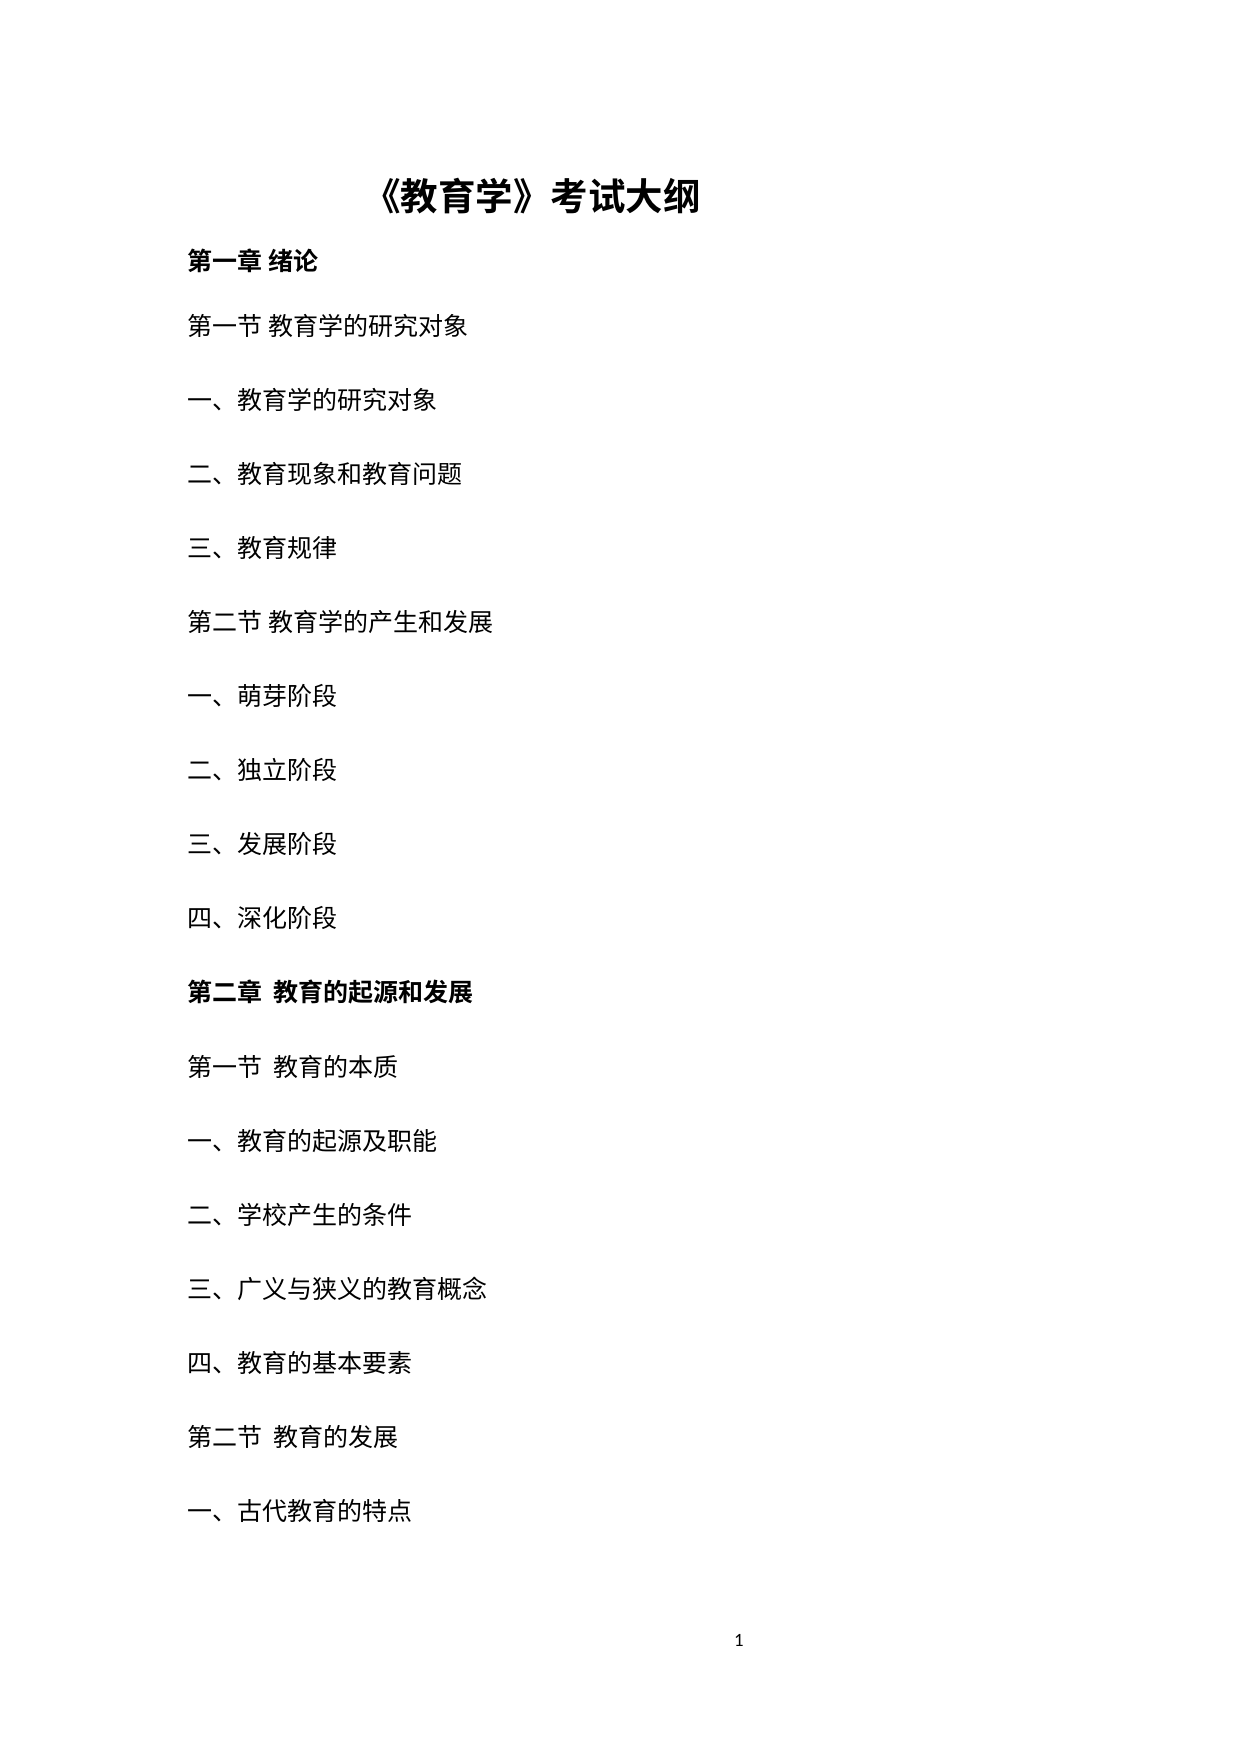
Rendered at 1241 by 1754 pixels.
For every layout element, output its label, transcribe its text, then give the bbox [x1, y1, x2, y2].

text 一、教育的起源及职能 [187, 1107, 1053, 1172]
text 三、教育规律 [187, 514, 1053, 579]
text 一、教育学的研究对象 [187, 366, 1053, 431]
text 二、独立阶段 [187, 736, 1053, 801]
text 第一节 教育学的研究对象 [187, 292, 1053, 357]
text 第一节 教育的本质 [187, 1033, 1053, 1098]
text 四、深化阶段 [187, 884, 1053, 949]
text 一、古代教育的特点 [187, 1477, 1053, 1542]
text 四、教育的基本要素 [187, 1329, 1053, 1394]
text 二、学校产生的条件 [187, 1181, 1053, 1246]
text 第二节 教育的发展 [187, 1403, 1053, 1468]
text 第二章 教育的起源和发展 [187, 958, 1053, 1023]
text 《教育学》考试大纲 [187, 162, 1053, 227]
text 二、教育现象和教育问题 [187, 440, 1053, 505]
text 第二节 教育学的产生和发展 [187, 588, 1053, 653]
text 第一章 绪论 [187, 227, 1053, 292]
text 三、发展阶段 [187, 810, 1053, 875]
text 一、萌芽阶段 [187, 662, 1053, 727]
text 三、广义与狭义的教育概念 [187, 1255, 1053, 1320]
